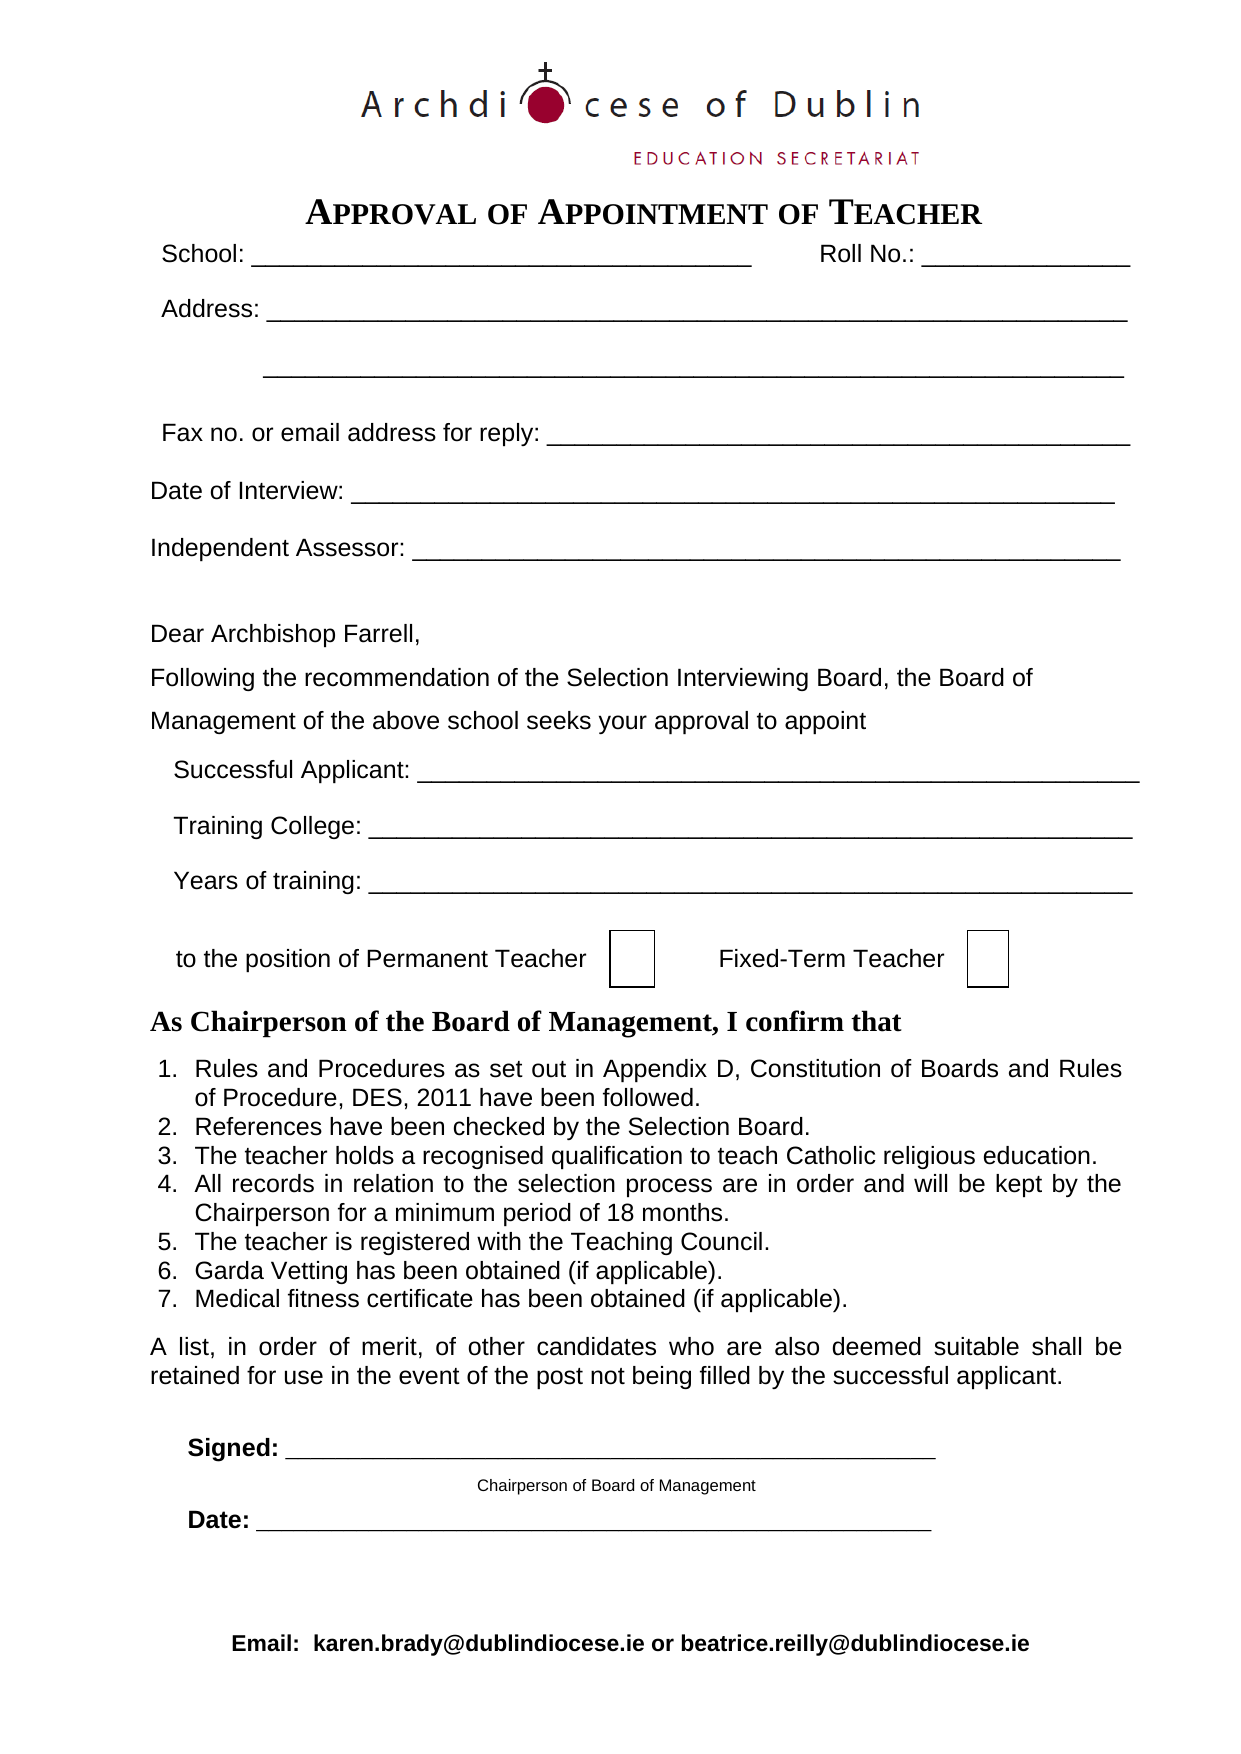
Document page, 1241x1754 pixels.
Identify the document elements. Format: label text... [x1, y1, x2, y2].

text Date: ______________________________________________________ [187, 1505, 1125, 1534]
table_header School: ____________________________________ [150, 233, 796, 288]
table_cell Years of training: _______________________________________________________ [150, 860, 1165, 915]
list The teacher is registered with the Teaching Council. [157, 1227, 1124, 1256]
text Independent Assessor: ___________________________________________________ [150, 533, 1125, 562]
list All records in relation to the selection process are in order and will be kept by the Chairperson for a minimum period of 18 months. [157, 1169, 1124, 1227]
picture [330, 44, 945, 190]
list The teacher holds a recognised qualification to teach Catholic religious education. [157, 1141, 1124, 1169]
list References have been checked by the Selection Board. [157, 1112, 1124, 1141]
text Following the recommendation of the Selection Interviewing Board, the Board of Management of the above school seeks your approval to appoint [150, 663, 1125, 734]
list Garda Vetting has been obtained (if applicable). [157, 1256, 1124, 1284]
text Signed: ____________________________________________________ [187, 1433, 1125, 1462]
text Chairperson of Board of Management [162, 1476, 1125, 1495]
table_header Fixed-Term Teacher [655, 930, 967, 986]
table_header [968, 931, 1008, 986]
text As Chairperson of the Board of Management, I confirm that [150, 1004, 1125, 1038]
list Rules and Procedures as set out in Appendix D, Constitution of Boards and Rules of Procedure, DES, 2011 have been followed. [157, 1054, 1124, 1112]
table_header to the position of Permanent Teacher [141, 930, 609, 986]
table_cell Fax no. or email address for reply: __________________________________________ [150, 399, 1165, 447]
table_header [611, 931, 654, 986]
list Medical fitness certificate has been obtained (if applicable). [157, 1284, 1124, 1313]
text Date of Interview: _______________________________________________________ [150, 476, 1125, 504]
table_cell Training College: _______________________________________________________ [150, 804, 1165, 860]
text A list, in order of merit, of other candidates who are also deemed suitable shall be retained for use in the event of the post not being filled by the successful applicant. [150, 1332, 1124, 1390]
table_cell Address: ______________________________________________________________ [150, 288, 1165, 343]
text Approval of Appointment of Teacher [162, 189, 1125, 232]
text Dear Archbishop Farrell, [150, 619, 1125, 648]
table_header Roll No.: _______________ [796, 233, 1165, 288]
table_cell ______________________________________________________________ [150, 344, 1165, 399]
table_header Successful Applicant: ____________________________________________________ [150, 749, 1165, 804]
